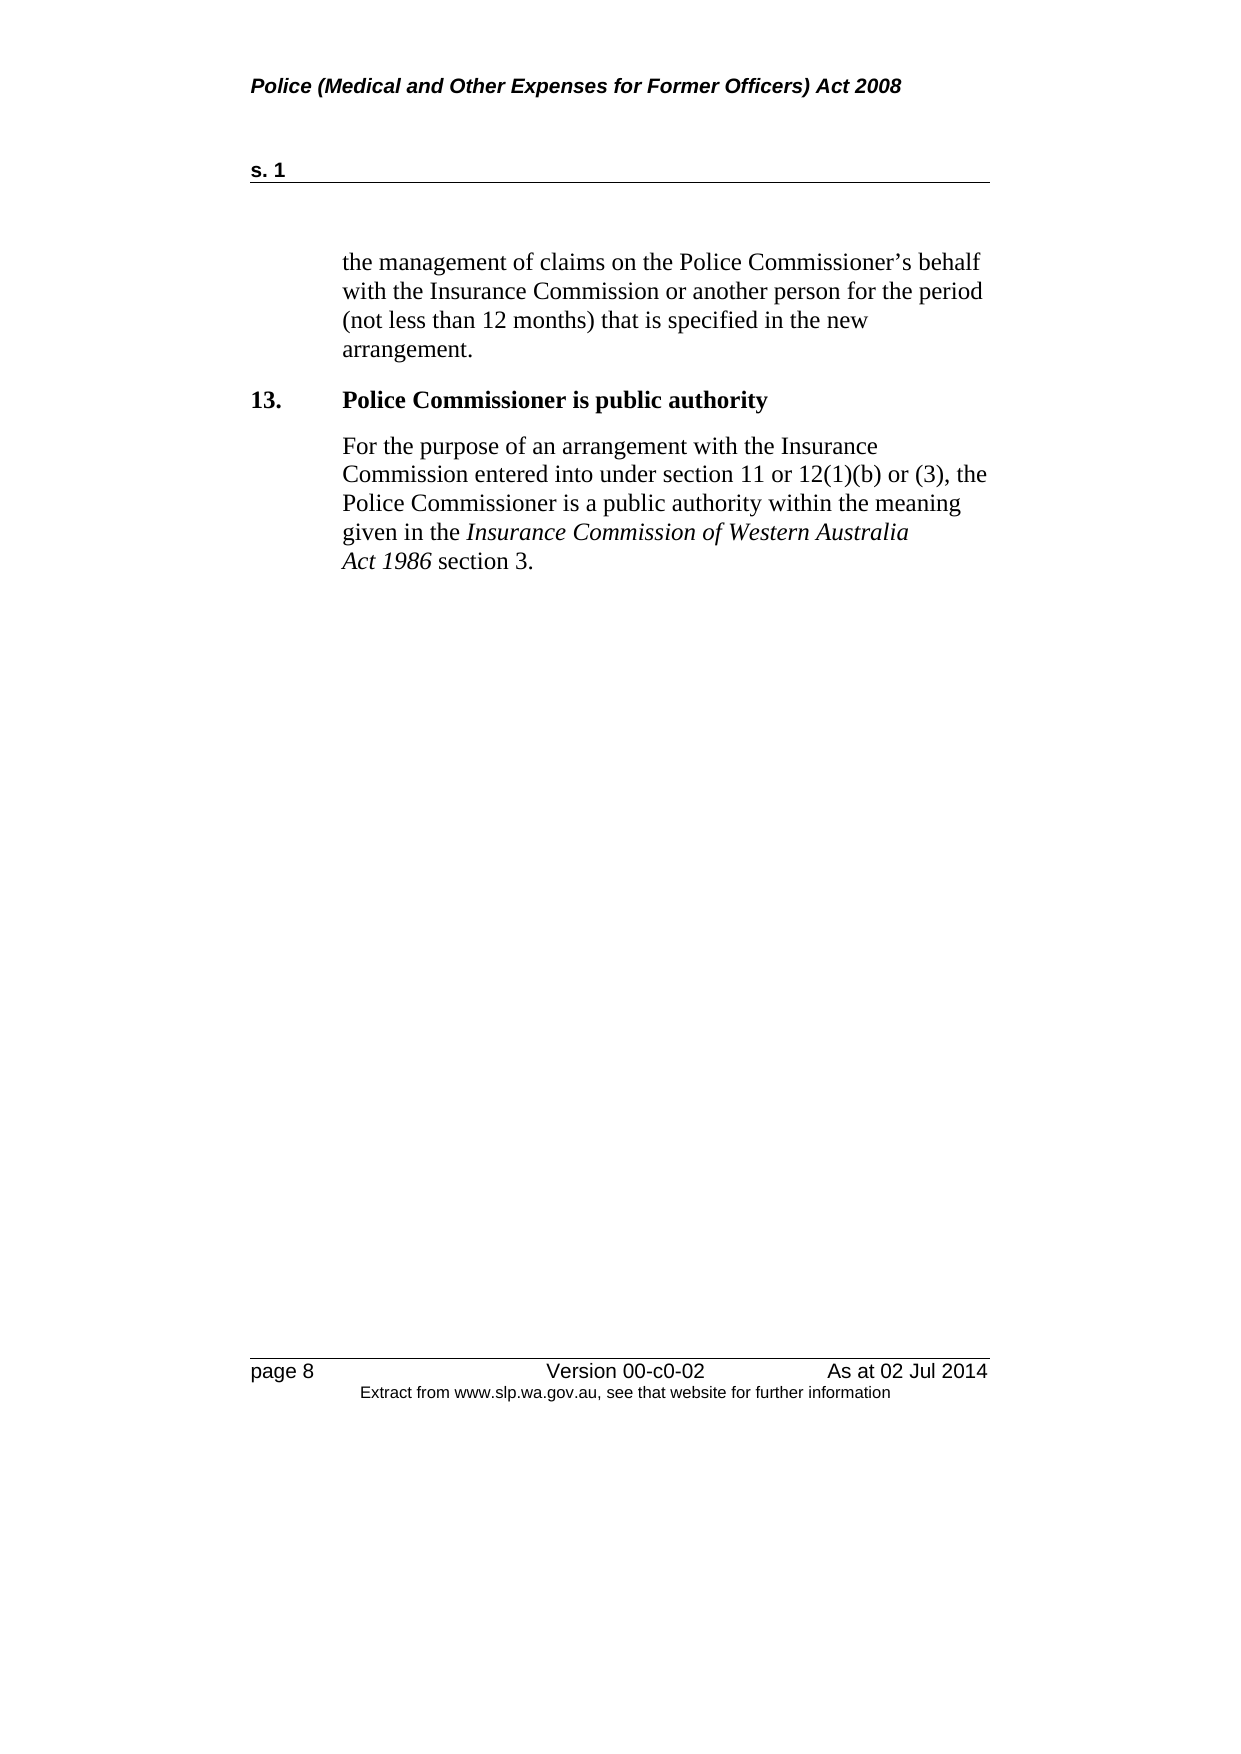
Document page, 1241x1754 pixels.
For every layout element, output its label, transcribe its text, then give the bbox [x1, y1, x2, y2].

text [250, 247, 990, 362]
text For the purpose of an arrangement with the Insurance Commission entered into under section 11 or 12(1)(b) or (3), the Police Commissioner is a public authority within the meaning given in the Insurance Commission of Western Australia Act 1986 section 3. [250, 431, 990, 574]
subtitle 13. Police Commissioner is public authority [250, 385, 990, 414]
